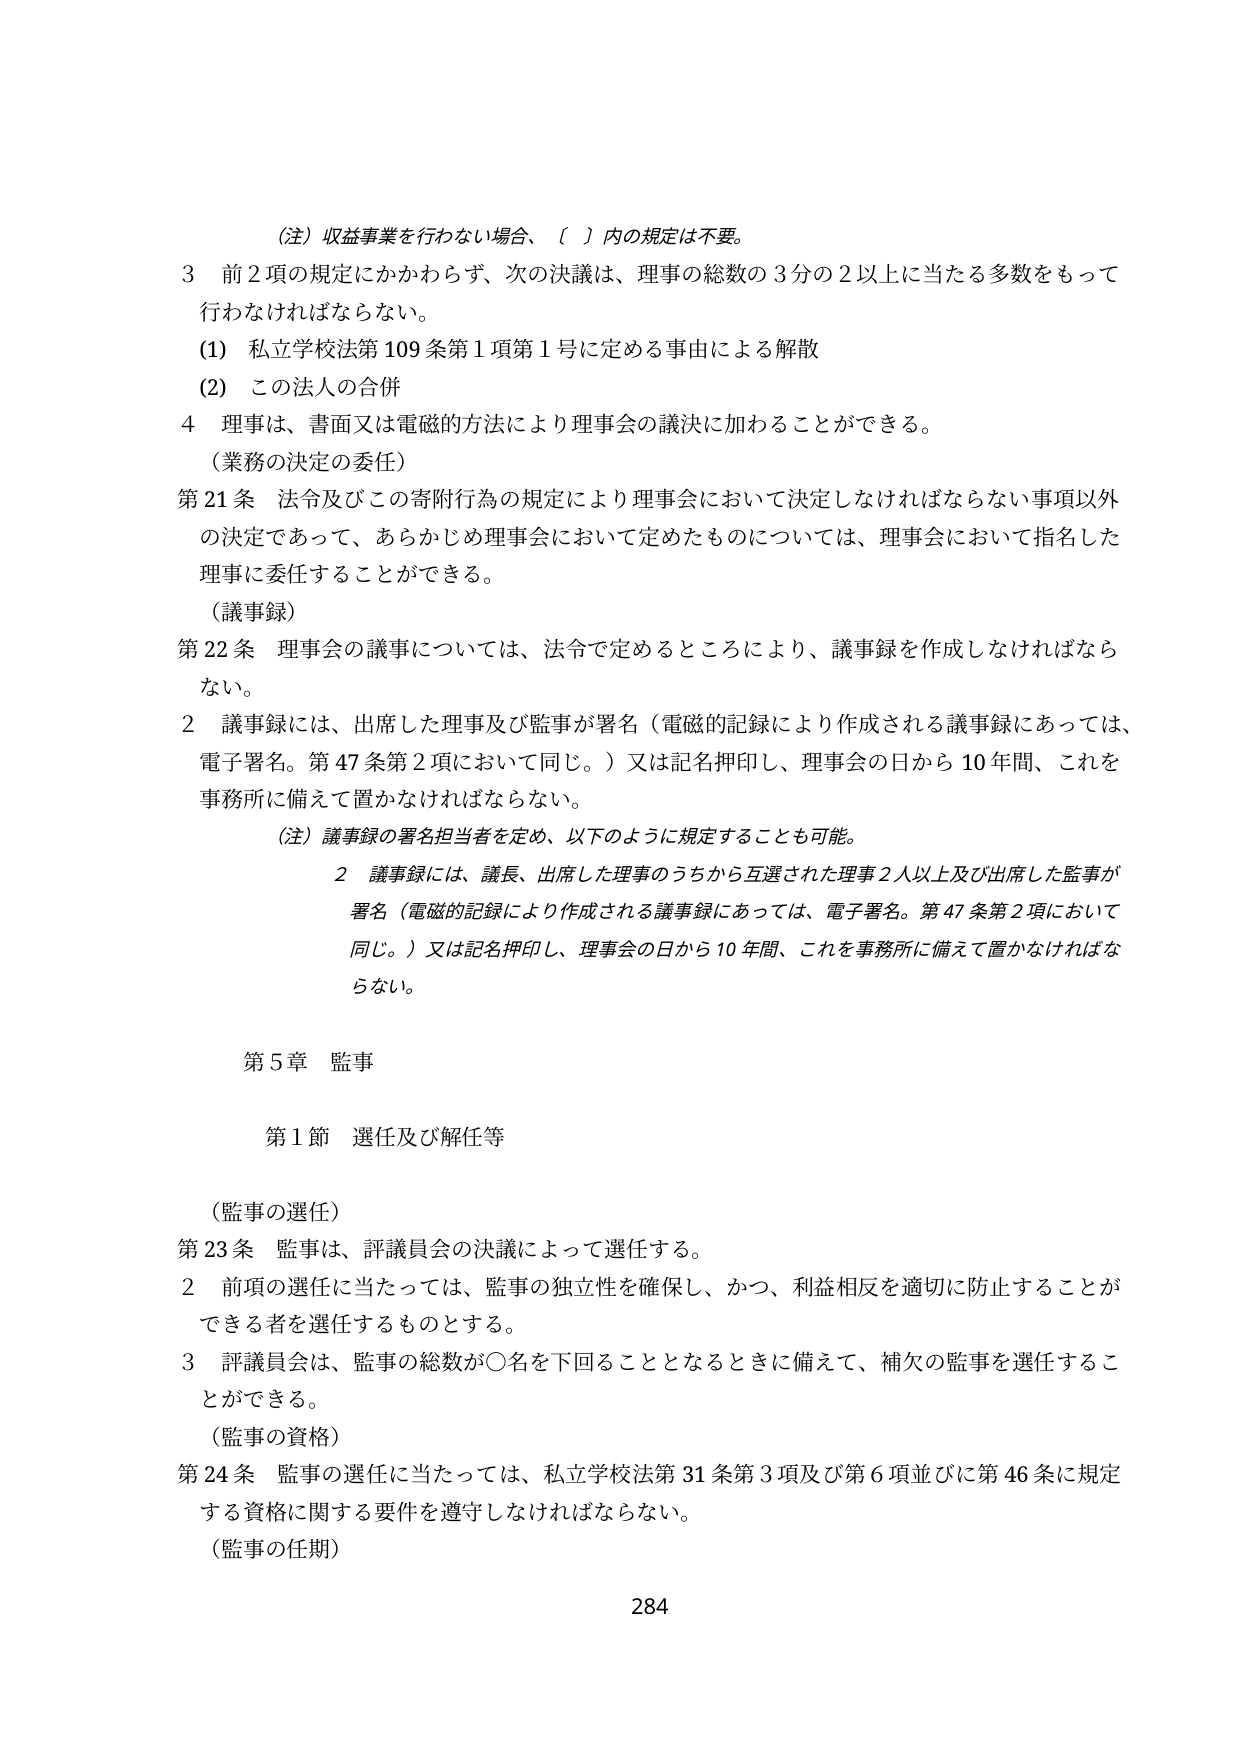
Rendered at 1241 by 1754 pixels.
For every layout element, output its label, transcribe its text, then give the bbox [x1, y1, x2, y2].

text ２ 議事録には、議長、出席した理事のうちから互選された理事２人以上及び出席した監事が署名（電磁的記録により作成される議事録にあっては、電子署名。第47条第２項において同じ。）又は記名押印し、理事会の日から10年間、これを事務所に備えて置かなければならない。 [330, 854, 1122, 1004]
text ２ 前項の選任に当たっては、監事の独立性を確保し、かつ、利益相反を適切に防止することができる者を選任するものとする。 [177, 1267, 1122, 1342]
text 第23条 監事は、評議員会の決議によって選任する。 [177, 1229, 1122, 1267]
text （注）議事録の署名担当者を定め、以下のように規定することも可能。 [177, 817, 1122, 854]
text 第22条 理事会の議事については、法令で定めるところにより、議事録を作成しなければならない。 [177, 629, 1122, 704]
text （監事の任期） [177, 1529, 1122, 1567]
text ３ 評議員会は、監事の総数が○名を下回ることとなるときに備えて、補欠の監事を選任することができる。 [177, 1342, 1122, 1417]
text （業務の決定の委任） [177, 442, 1122, 479]
text （監事の資格） [177, 1417, 1122, 1454]
text 第21条 法令及びこの寄附行為の規定により理事会において決定しなければならない事項以外の決定であって、あらかじめ理事会において定めたものについては、理事会において指名した理事に委任することができる。 [177, 479, 1122, 592]
text (2) この法人の合併 [177, 367, 1122, 404]
text ２ 議事録には、出席した理事及び監事が署名（電磁的記録により作成される議事録にあっては、電子署名。第47条第２項において同じ。）又は記名押印し、理事会の日から10年間、これを事務所に備えて置かなければならない。 [177, 704, 1122, 817]
text 第１節 選任及び解任等 [177, 1117, 1122, 1154]
text ３ 前２項の規定にかかわらず、次の決議は、理事の総数の３分の２以上に当たる多数をもって行わなければならない。 [177, 254, 1122, 329]
text (1) 私立学校法第109条第１項第１号に定める事由による解散 [177, 329, 1122, 367]
text 第５章 監事 [177, 1042, 1122, 1079]
text ４ 理事は、書面又は電磁的方法により理事会の議決に加わることができる。 [177, 404, 1122, 442]
text （注）収益事業を行わない場合、〔 〕内の規定は不要。 [177, 217, 1122, 254]
text （監事の選任） [177, 1192, 1122, 1229]
text （議事録） [177, 592, 1122, 629]
text 第24条 監事の選任に当たっては、私立学校法第31条第３項及び第６項並びに第46条に規定する資格に関する要件を遵守しなければならない。 [177, 1454, 1122, 1529]
